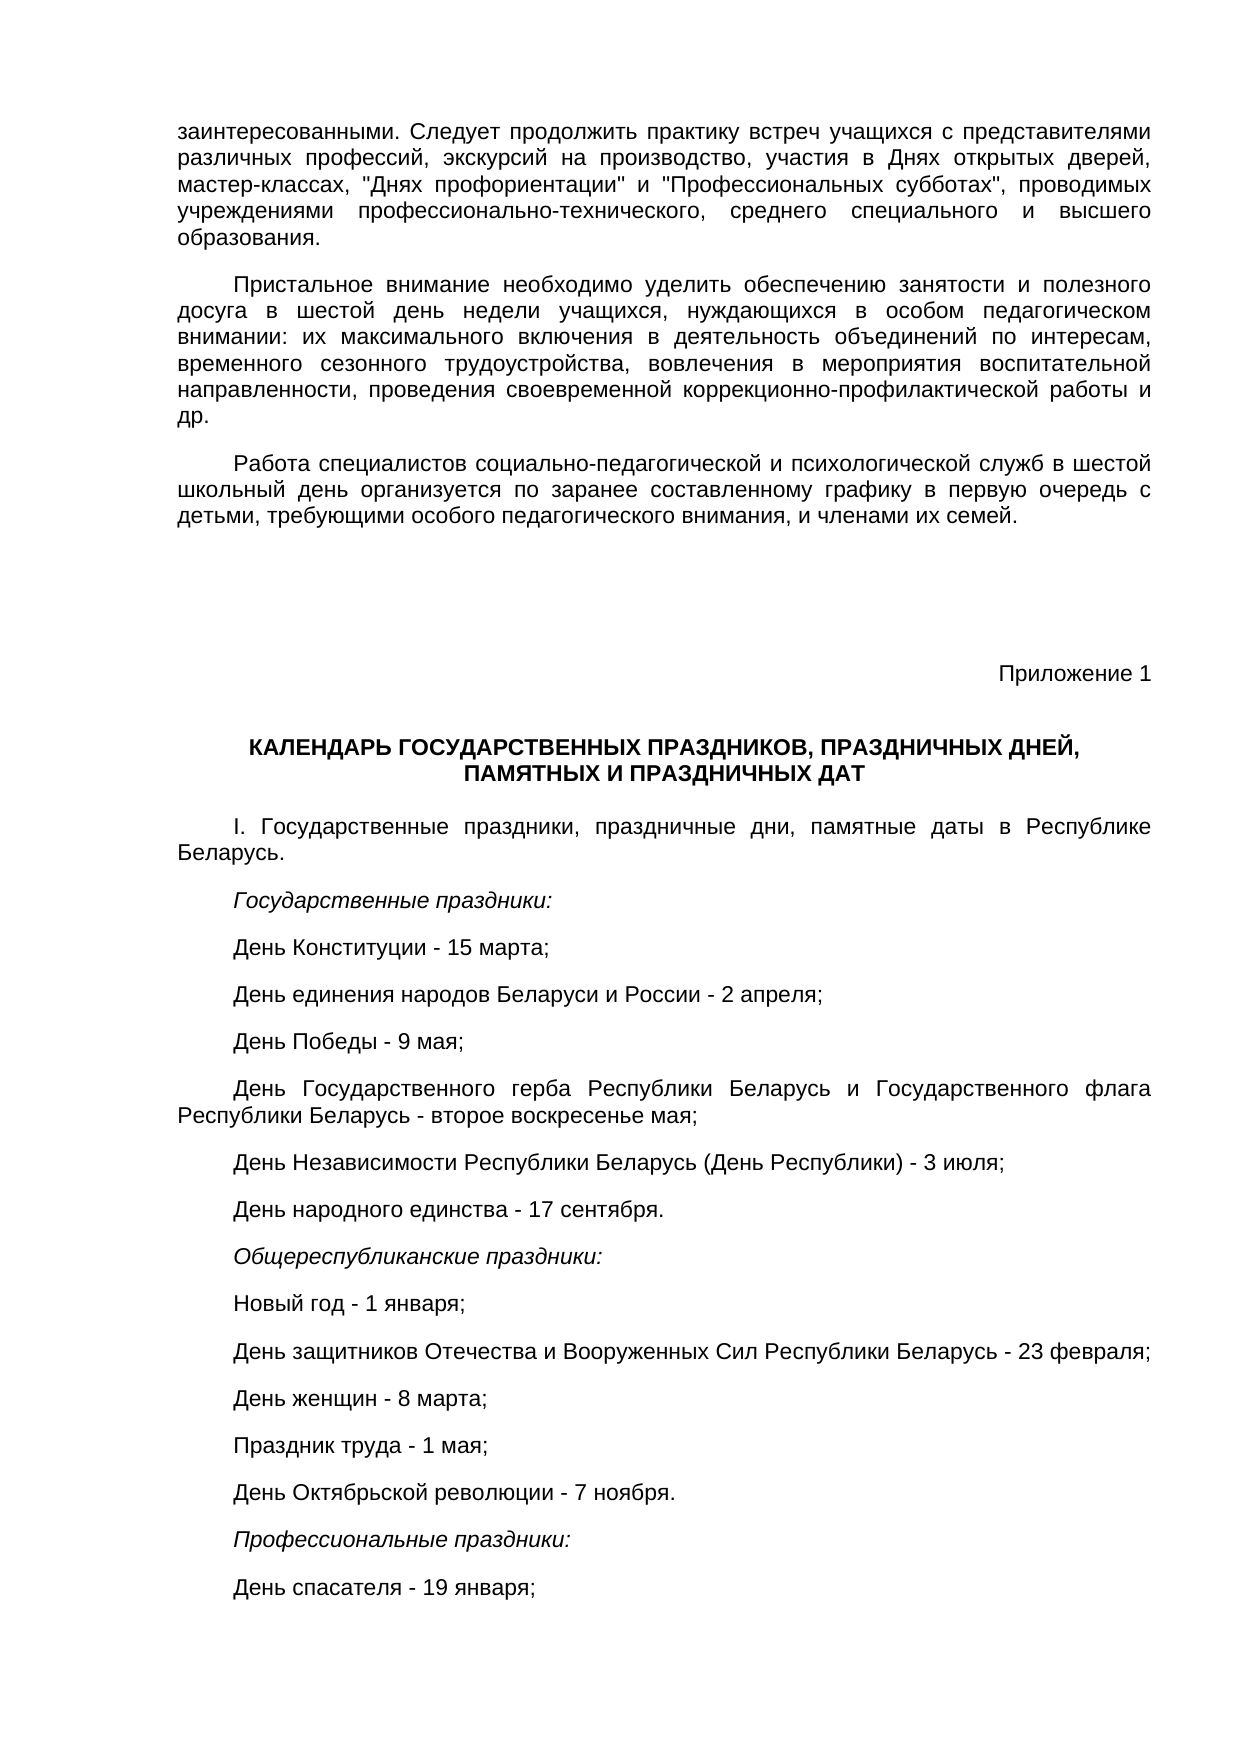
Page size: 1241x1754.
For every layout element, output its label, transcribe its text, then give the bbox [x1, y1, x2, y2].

text День спасателя - 19 января; [177, 1573, 1152, 1600]
text Праздник труда - 1 мая; [177, 1432, 1152, 1458]
text День защитников Отечества и Вооруженных Сил Республики Беларусь - 23 февраля; [177, 1338, 1152, 1364]
text Новый год - 1 января; [177, 1290, 1152, 1317]
text День Конституции - 15 марта; [177, 934, 1152, 960]
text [177, 118, 1152, 250]
text День единения народов Беларуси и России - 2 апреля; [177, 981, 1152, 1007]
text Приложение 1 [177, 660, 1152, 687]
text Общереспубликанские праздники: [177, 1243, 1152, 1269]
text Профессиональные праздники: [177, 1526, 1152, 1553]
text День Победы - 9 мая; [177, 1028, 1152, 1054]
text Пристальное внимание необходимо уделить обеспечению занятости и полезного досуга в шестой день недели учащихся, нуждающихся в особом педагогическом внимании: их максимального включения в деятельность объединений по интересам, временного сезонного трудоустройства, вовлечения в мероприятия воспитательной направленности, проведения своевременной коррекционно-профилактической работы и др. [177, 271, 1152, 429]
text День народного единства - 17 сентября. [177, 1196, 1152, 1222]
text День Государственного герба Республики Беларусь и Государственного флага Республики Беларусь - второе воскресенье мая; [177, 1075, 1152, 1128]
text День Независимости Республики Беларусь (День Республики) - 3 июля; [177, 1149, 1152, 1175]
text КАЛЕНДАРЬ ГОСУДАРСТВЕННЫХ ПРАЗДНИКОВ, ПРАЗДНИЧНЫХ ДНЕЙ, ПАМЯТНЫХ И ПРАЗДНИЧНЫХ ДАТ [177, 734, 1152, 787]
text День Октябрьской революции - 7 ноября. [177, 1479, 1152, 1506]
text Работа специалистов социально-педагогической и психологической служб в шестой школьный день организуется по заранее составленному графику в первую очередь с детьми, требующими особого педагогического внимания, и членами их семей. [177, 449, 1152, 529]
text День женщин - 8 марта; [177, 1385, 1152, 1411]
text I. Государственные праздники, праздничные дни, памятные даты в Республике Беларусь. [177, 813, 1152, 866]
text Государственные праздники: [177, 887, 1152, 913]
